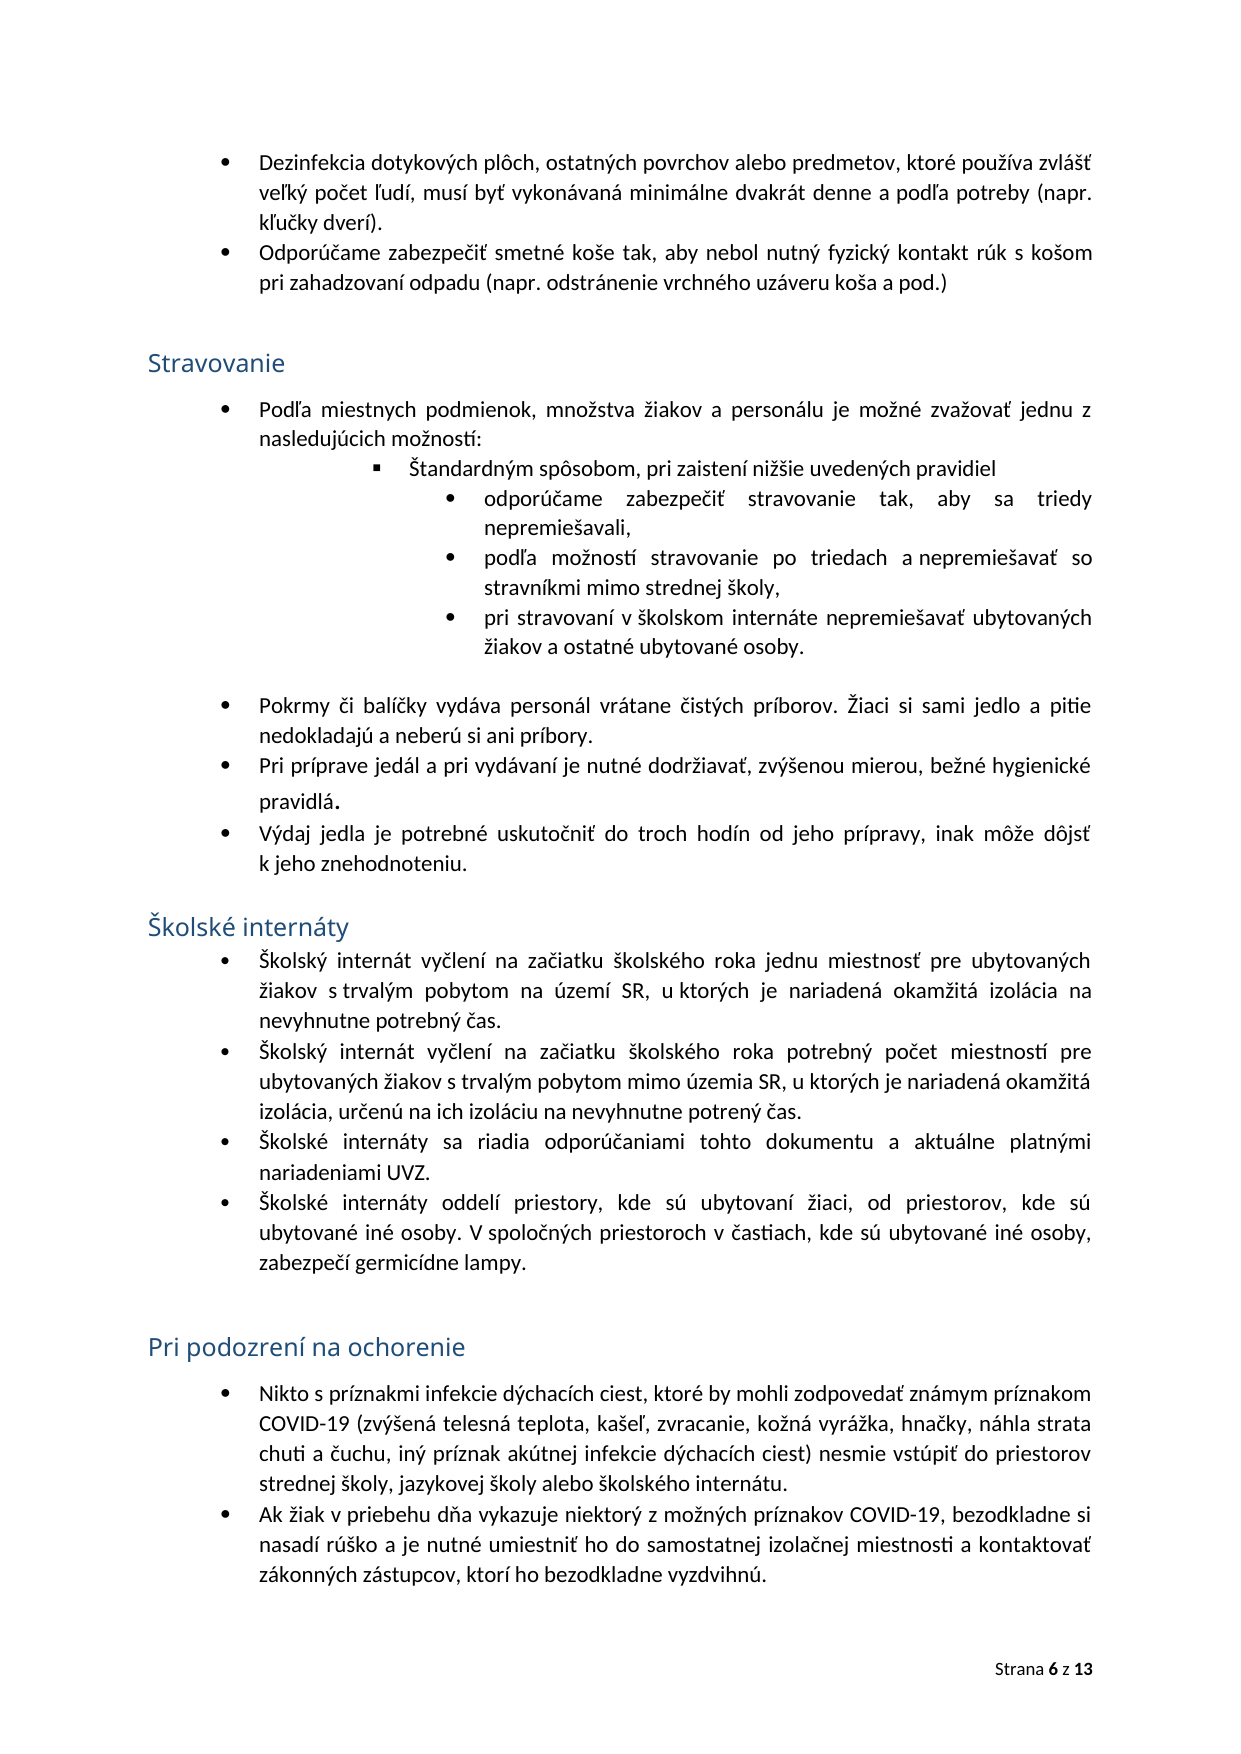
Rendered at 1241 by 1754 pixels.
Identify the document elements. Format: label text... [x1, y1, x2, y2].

list Výdaj jedla je potrebné uskutočniť do troch hodín od jeho prípravy, inak môže dôjsť k jeho znehodnoteniu. [221, 819, 1093, 877]
list Školské internáty oddelí priestory, kde sú ubytovaní žiaci, od priestorov, kde sú ubytované iné osoby. V spoločných priestoroch v častiach, kde sú ubytované iné osoby, zabezpečí germicídne lampy. [221, 1188, 1093, 1276]
list Školský internát vyčlení na začiatku školského roka jednu miestnosť pre ubytovaných žiakov s trvalým pobytom na území SR, u ktorých je nariadená okamžitá izolácia na nevyhnutne potrebný čas. [221, 946, 1093, 1035]
list Pri príprave jedál a pri vydávaní je nutné dodržiavať, zvýšenou mierou, bežné hygienické pravidlá. [221, 751, 1093, 817]
list Štandardným spôsobom, pri zaistení nižšie uvedených pravidiel [371, 454, 1093, 482]
text Školské internáty [148, 909, 1093, 943]
subtitle Stravovanie [148, 346, 1093, 379]
subtitle Pri podozrení na ochorenie [148, 1329, 1093, 1364]
list odporúčame zabezpečiť stravovanie tak, aby sa triedy nepremiešavali, [446, 484, 1093, 542]
list Ak žiak v priebehu dňa vykazuje niektorý z možných príznakov COVID-19, bezodkladne si nasadí rúško a je nutné umiestniť ho do samostatnej izolačnej miestnosti a kontaktovať zákonných zástupcov, ktorí ho bezodkladne vyzdvihnú. [221, 1500, 1093, 1588]
list Školský internát vyčlení na začiatku školského roka potrebný počet miestností pre ubytovaných žiakov s trvalým pobytom mimo územia SR, u ktorých je nariadená okamžitá izolácia, určenú na ich izoláciu na nevyhnutne potrený čas. [221, 1037, 1093, 1125]
list pri stravovaní v školskom internáte nepremiešavať ubytovaných žiakov a ostatné ubytované osoby. [446, 603, 1093, 660]
list Pokrmy či balíčky vydáva personál vrátane čistých príborov. Žiaci si sami jedlo a pitie nedokladajú a neberú si ani príbory. [221, 692, 1093, 749]
list Dezinfekcia dotykových plôch, ostatných povrchov alebo predmetov, ktoré používa zvlášť veľký počet ľudí, musí byť vykonávaná minimálne dvakrát denne a podľa potreby (napr. kľučky dverí). [221, 148, 1093, 236]
list Odporúčame zabezpečiť smetné koše tak, aby nebol nutný fyzický kontakt rúk s košom pri zahadzovaní odpadu (napr. odstránenie vrchného uzáveru koša a pod.) [221, 238, 1093, 296]
list Nikto s príznakmi infekcie dýchacích ciest, ktoré by mohli zodpovedať známym príznakom COVID-19 (zvýšená telesná teplota, kašeľ, zvracanie, kožná vyrážka, hnačky, náhla strata chuti a čuchu, iný príznak akútnej infekcie dýchacích ciest) nesmie vstúpiť do priestorov strednej školy, jazykovej školy alebo školského internátu. [221, 1379, 1093, 1497]
list podľa možností stravovanie po triedach a nepremiešavať so stravníkmi mimo strednej školy, [446, 543, 1093, 601]
list Školské internáty sa riadia odporúčaniami tohto dokumentu a aktuálne platnými nariadeniami UVZ. [221, 1127, 1093, 1186]
list Podľa miestnych podmienok, množstva žiakov a personálu je možné zvažovať jednu z nasledujúcich možností: [221, 395, 1093, 452]
